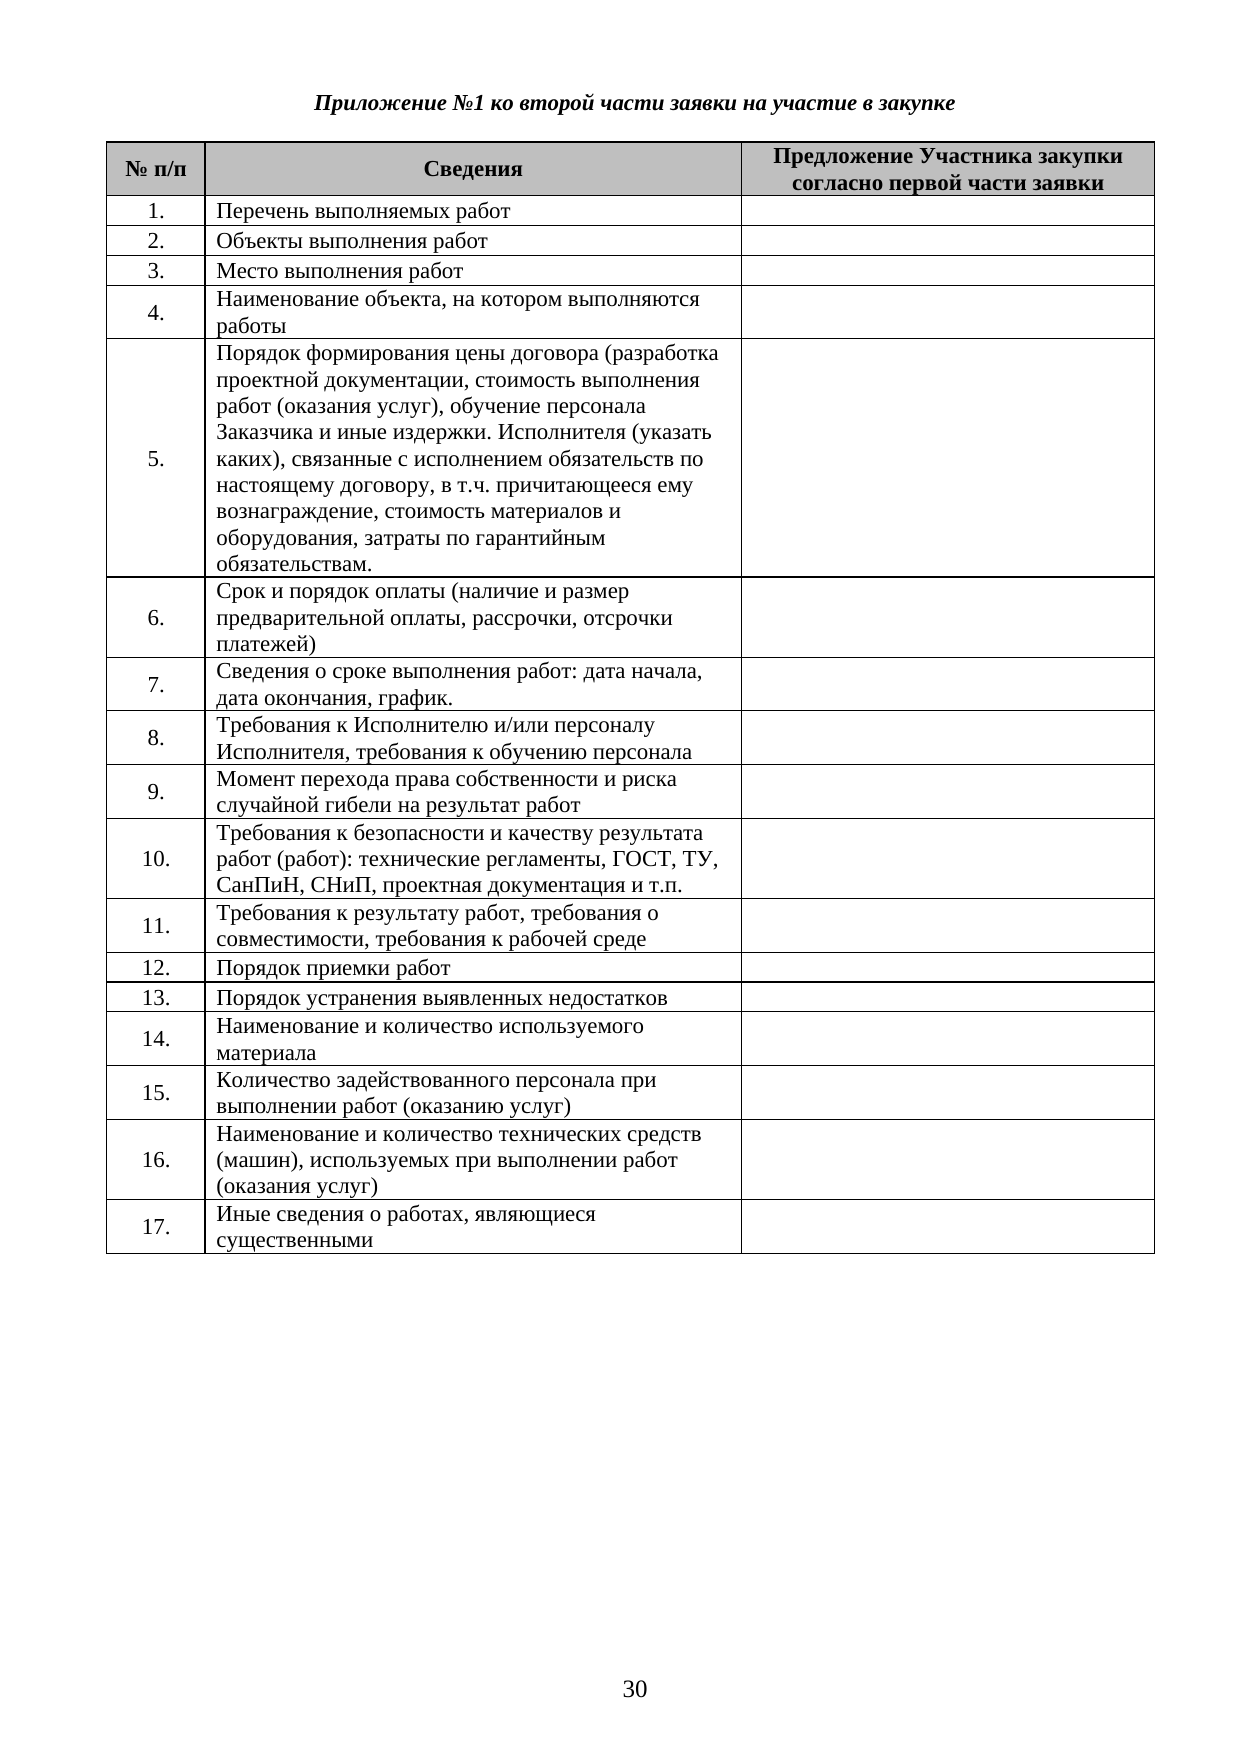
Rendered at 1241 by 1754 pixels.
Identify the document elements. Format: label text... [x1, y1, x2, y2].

table_cell 6. [107, 578, 204, 657]
table_cell Объекты выполнения работ [206, 226, 741, 255]
table_cell [742, 1120, 1154, 1199]
table_cell 17. [107, 1200, 204, 1253]
table_cell [742, 658, 1154, 710]
table_cell Количество задействованного персонала при выполнении работ (оказанию услуг) [206, 1066, 741, 1119]
table_cell 3. [107, 256, 204, 284]
table_cell [742, 711, 1154, 764]
table_cell Требования к результату работ, требования о совместимости, требования к рабочей среде [206, 899, 741, 952]
table_cell Место выполнения работ [206, 256, 741, 284]
table_cell [742, 578, 1154, 657]
table_cell 15. [107, 1066, 204, 1119]
table_cell [742, 1012, 1154, 1065]
table_cell 2. [107, 226, 204, 255]
table_cell Порядок приемки работ [206, 953, 741, 981]
table_cell 11. [107, 899, 204, 952]
table_cell [742, 1200, 1154, 1253]
table_cell Наименование и количество используемого материала [206, 1012, 741, 1065]
table_cell Перечень выполняемых работ [206, 196, 741, 225]
table_cell [742, 226, 1154, 255]
table_cell [742, 286, 1154, 338]
table_cell [742, 256, 1154, 284]
table_cell 1. [107, 196, 204, 225]
table_cell Иные сведения о работах, являющиеся существенными [206, 1200, 741, 1253]
table_cell 4. [107, 286, 204, 338]
table_cell Наименование и количество технических средств (машин), используемых при выполнении работ (оказания услуг) [206, 1120, 741, 1199]
table_cell [742, 339, 1154, 576]
table_cell Наименование объекта, на котором выполняются работы [206, 286, 741, 338]
table_cell Момент перехода права собственности и риска случайной гибели на результат работ [206, 765, 741, 818]
table_cell 16. [107, 1120, 204, 1199]
table_cell [742, 899, 1154, 952]
table_cell 10. [107, 819, 204, 898]
table_cell [742, 196, 1154, 225]
table_cell Требования к безопасности и качеству результата работ (работ): технические регламенты, ГОСТ, ТУ, СанПиН, СНиП, проектная документация и т.п. [206, 819, 741, 898]
table_cell Порядок устранения выявленных недостатков [206, 983, 741, 1011]
table_cell Срок и порядок оплаты (наличие и размер предварительной оплаты, рассрочки, отсрочки платежей) [206, 578, 741, 657]
table_cell Требования к Исполнителю и/или персоналу Исполнителя, требования к обучению персонала [206, 711, 741, 764]
table_cell 13. [107, 983, 204, 1011]
table_cell 5. [107, 339, 204, 576]
table_header Сведения [206, 143, 741, 195]
table_cell 8. [107, 711, 204, 764]
table_cell [742, 819, 1154, 898]
table_header № п/п [107, 143, 204, 195]
text Приложение №1 ко второй части заявки на участие в закупке [118, 89, 1152, 115]
table_cell 7. [107, 658, 204, 710]
table_cell [742, 1066, 1154, 1119]
table_cell Порядок формирования цены договора (разработка проектной документации, стоимость выполнения работ (оказания услуг), обучение персонала Заказчика и иные издержки. Исполнителя (указать каких), связанные с исполнением обязательств по настоящему договору, в т.ч. причитающееся ему вознаграждение, стоимость материалов и оборудования, затраты по гарантийным обязательствам. [206, 339, 741, 576]
table_cell Сведения о сроке выполнения работ: дата начала, дата окончания, график. [206, 658, 741, 710]
table_cell 14. [107, 1012, 204, 1065]
table_cell [742, 953, 1154, 981]
table_cell 9. [107, 765, 204, 818]
table_cell [742, 765, 1154, 818]
table_header Предложение Участника закупки согласно первой части заявки [742, 143, 1154, 195]
table_cell 12. [107, 953, 204, 981]
table_cell [742, 983, 1154, 1011]
